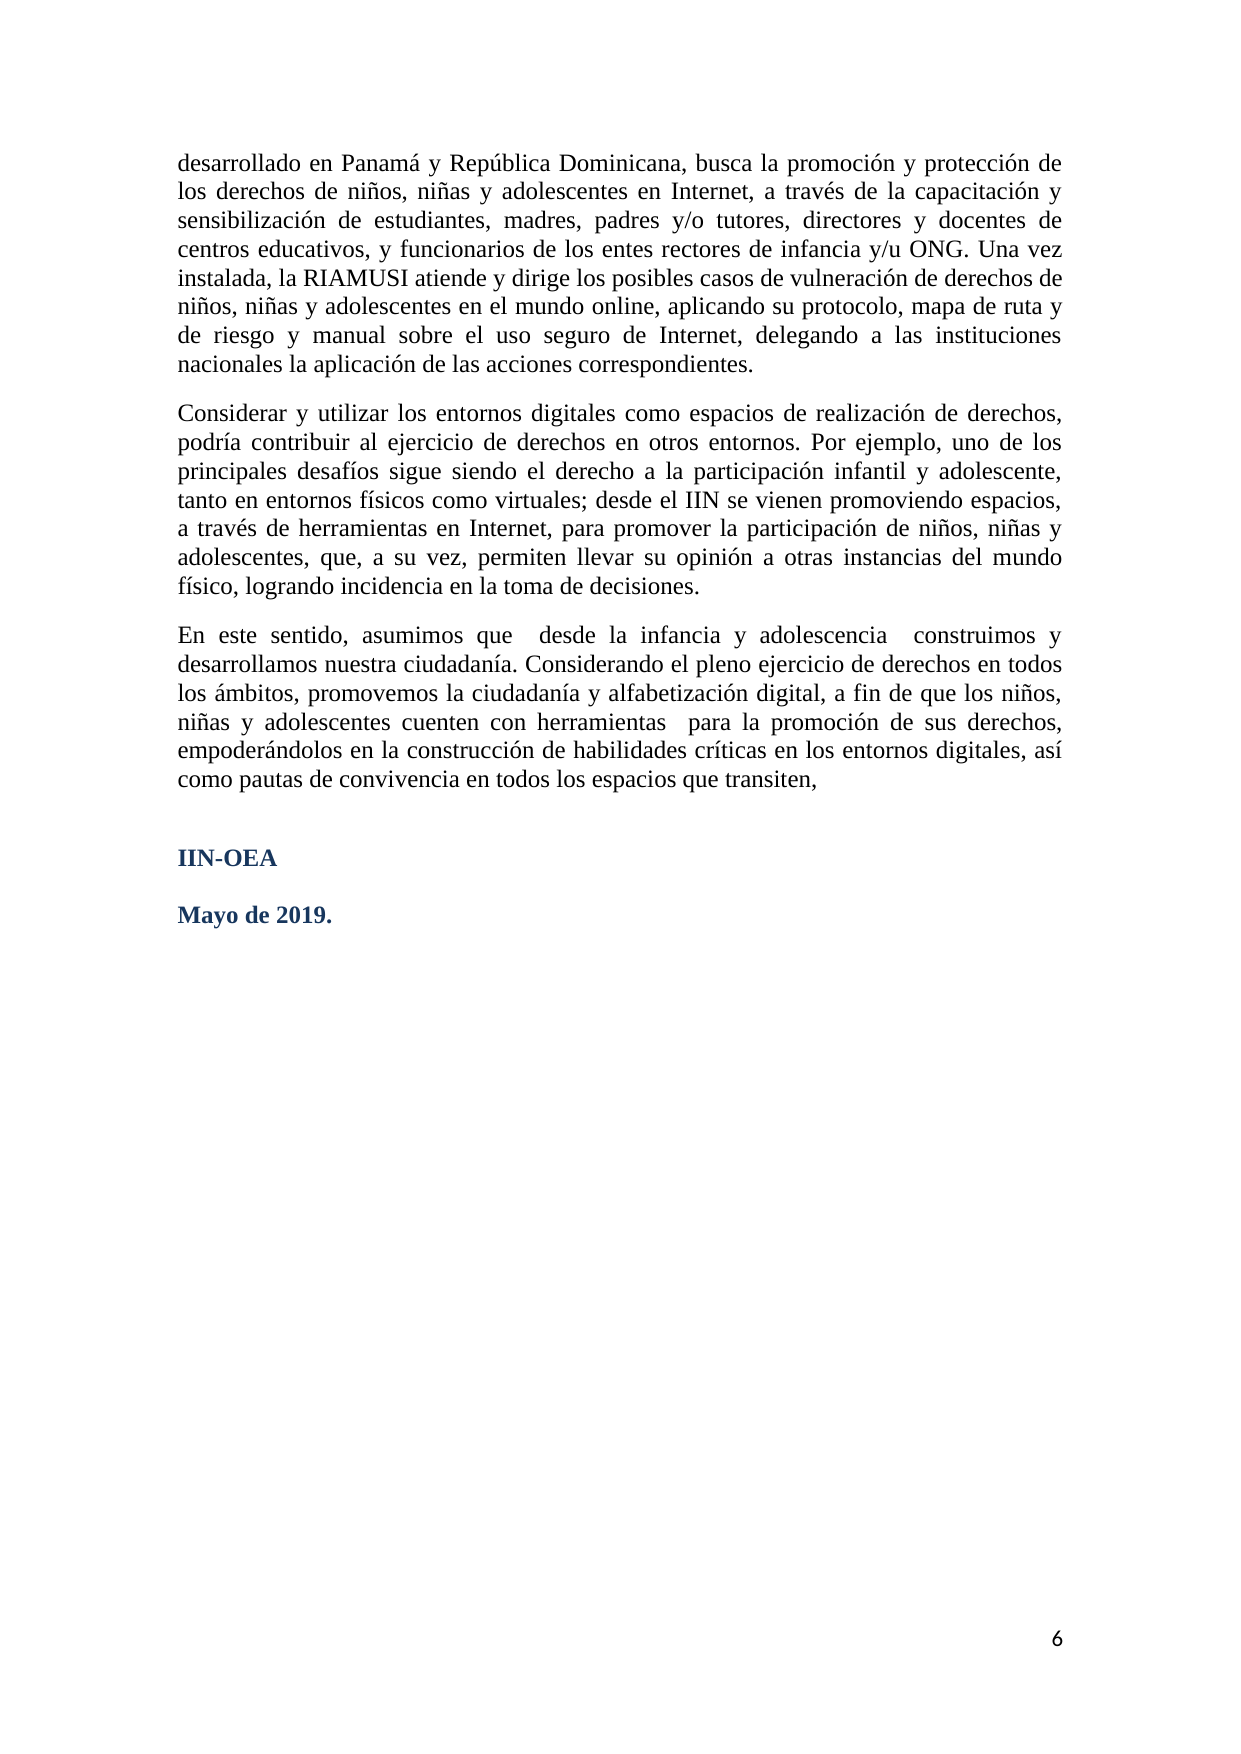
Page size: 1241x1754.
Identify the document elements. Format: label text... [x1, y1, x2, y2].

text IIN-OEA [177, 843, 1063, 871]
text Mayo de 2019. [177, 900, 1063, 929]
text Considerar y utilizar los entornos digitales como espacios de realización de derechos, podría contribuir al ejercicio de derechos en otros entornos. Por ejemplo, uno de los principales desafíos sigue siendo el derecho a la participación infantil y adolescente, tanto en entornos físicos como virtuales; desde el IIN se vienen promoviendo espacios, a través de herramientas en Internet, para promover la participación de niños, niñas y adolescentes, que, a su vez, permiten llevar su opinión a otras instancias del mundo físico, logrando incidencia en la toma de decisiones. [177, 398, 1063, 600]
text En este sentido, asumimos que desde la infancia y adolescencia construimos y desarrollamos nuestra ciudadanía. Considerando el pleno ejercicio de derechos en todos los ámbitos, promovemos la ciudadanía y alfabetización digital, a fin de que los niños, niñas y adolescentes cuenten con herramientas para la promoción de sus derechos, empoderándolos en la construcción de habilidades críticas en los entornos digitales, así como pautas de convivencia en todos los espacios que transiten, [177, 621, 1063, 793]
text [177, 148, 1063, 378]
